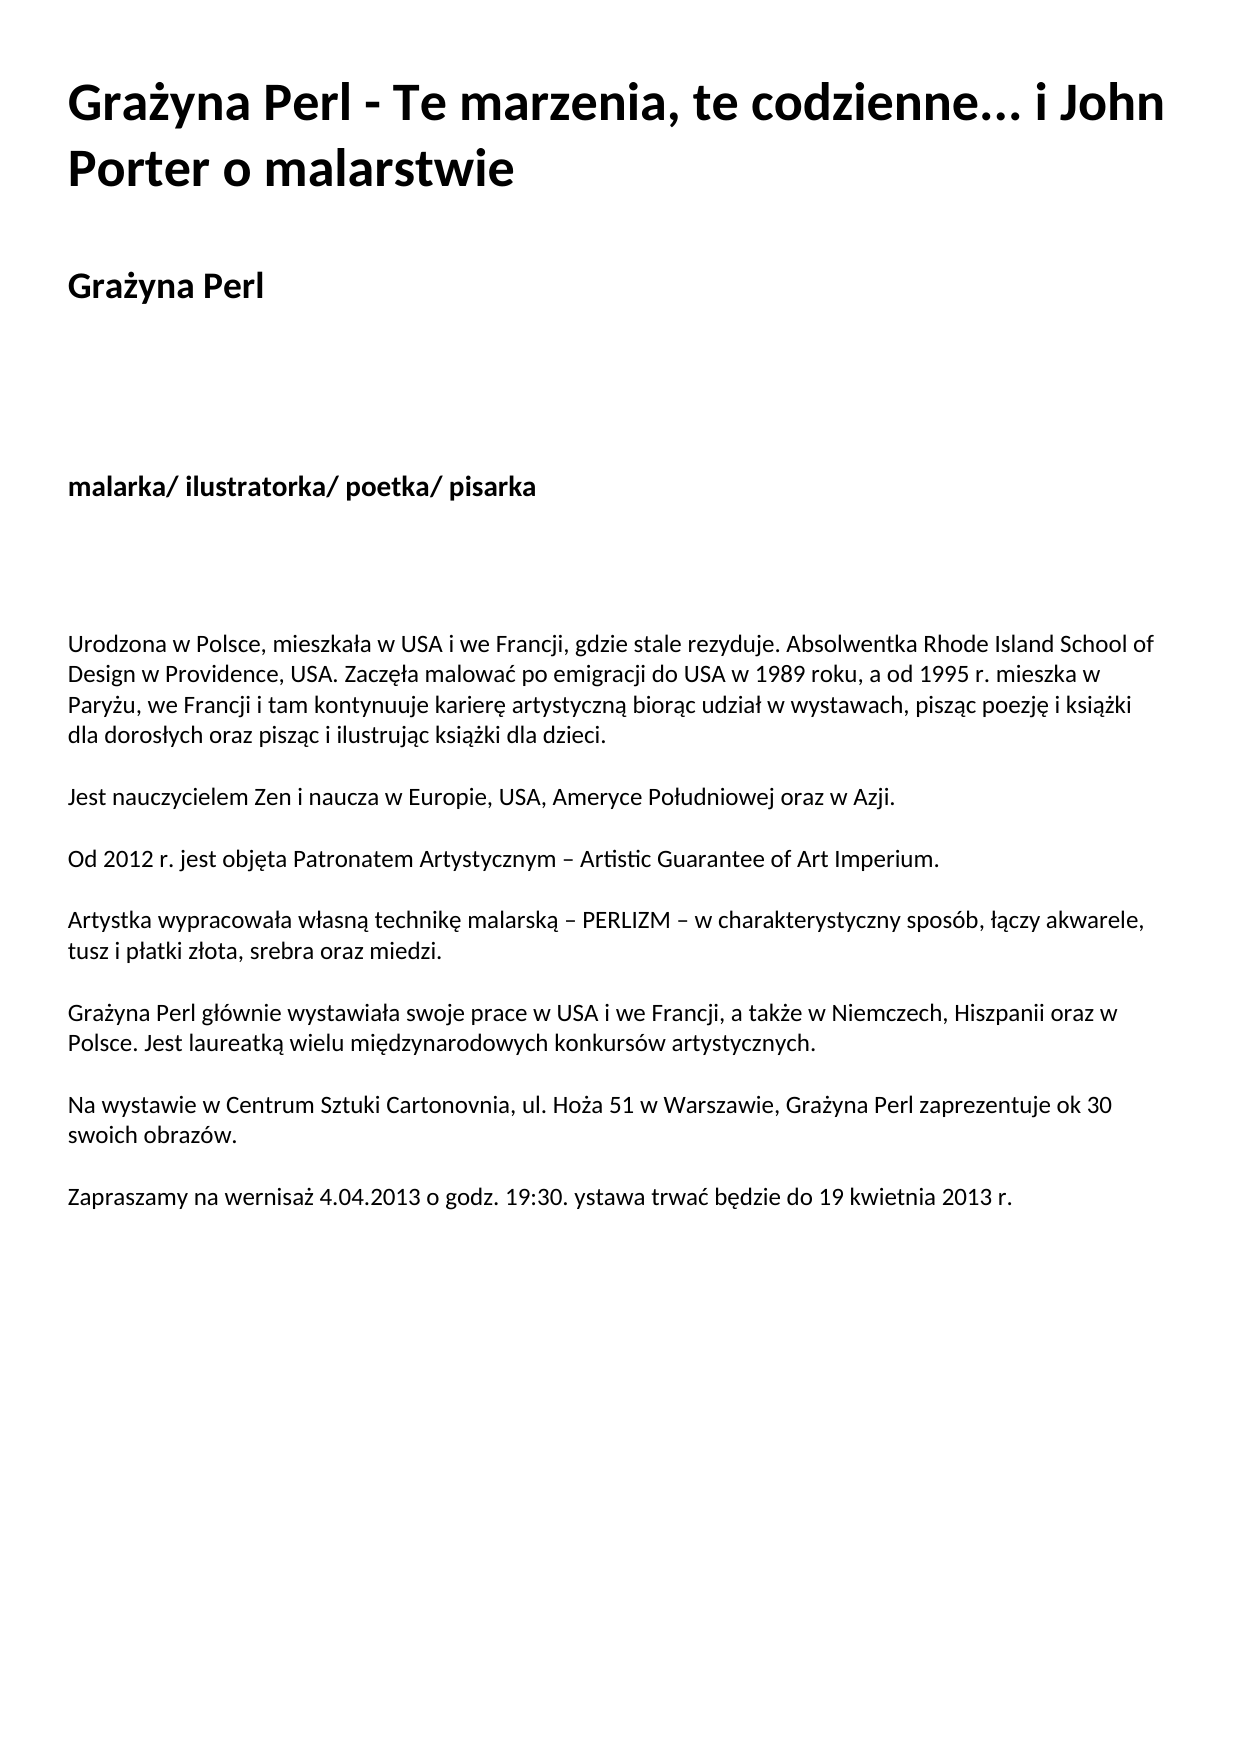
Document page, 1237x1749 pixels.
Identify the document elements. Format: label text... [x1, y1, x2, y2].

text Grażyna Perl [68, 262, 1169, 308]
text Urodzona w Polsce, mieszkała w USA i we Francji, gdzie stale rezyduje. Absolwentka Rhode Island School of Design w Providence, USA. Zaczęła malować po emigracji do USA w 1989 roku, a od 1995 r. mieszka w Paryżu, we Francji i tam kontynuuje karierę artystyczną biorąc udział w wystawach, pisząc poezję i książki dla dorosłych oraz pisząc i ilustrując książki dla dzieci. [68, 628, 1169, 750]
text Jest nauczycielem Zen i naucza w Europie, USA, Ameryce Południowej oraz w Azji. [68, 781, 1169, 812]
text Artystka wypracowała własną technikę malarską – PERLIZM – w charakterystyczny sposób, łączy akwarele, tusz i płatki złota, srebra oraz miedzi. [68, 904, 1169, 966]
text malarka/ ilustratorka/ poetka/ pisarka [68, 468, 1169, 504]
text Od 2012 r. jest objęta Patronatem Artystycznym – Artistic Guarantee of Art Imperium. [68, 843, 1169, 873]
text Zapraszamy na wernisaż 4.04.2013 o godz. 19:30. ystawa trwać będzie do 19 kwietnia 2013 r. [68, 1181, 1169, 1212]
text Grażyna Perl głównie wystawiała swoje prace w USA i we Francji, a także w Niemczech, Hiszpanii oraz w Polsce. Jest laureatką wielu międzynarodowych konkursów artystycznych. [68, 997, 1169, 1058]
text Na wystawie w Centrum Sztuki Cartonovnia, ul. Hoża 51 w Warszawie, Grażyna Perl zaprezentuje ok 30 swoich obrazów. [68, 1089, 1169, 1150]
text Grażyna Perl - Te marzenia, te codzienne... i John Porter o malarstwie [68, 68, 1169, 200]
